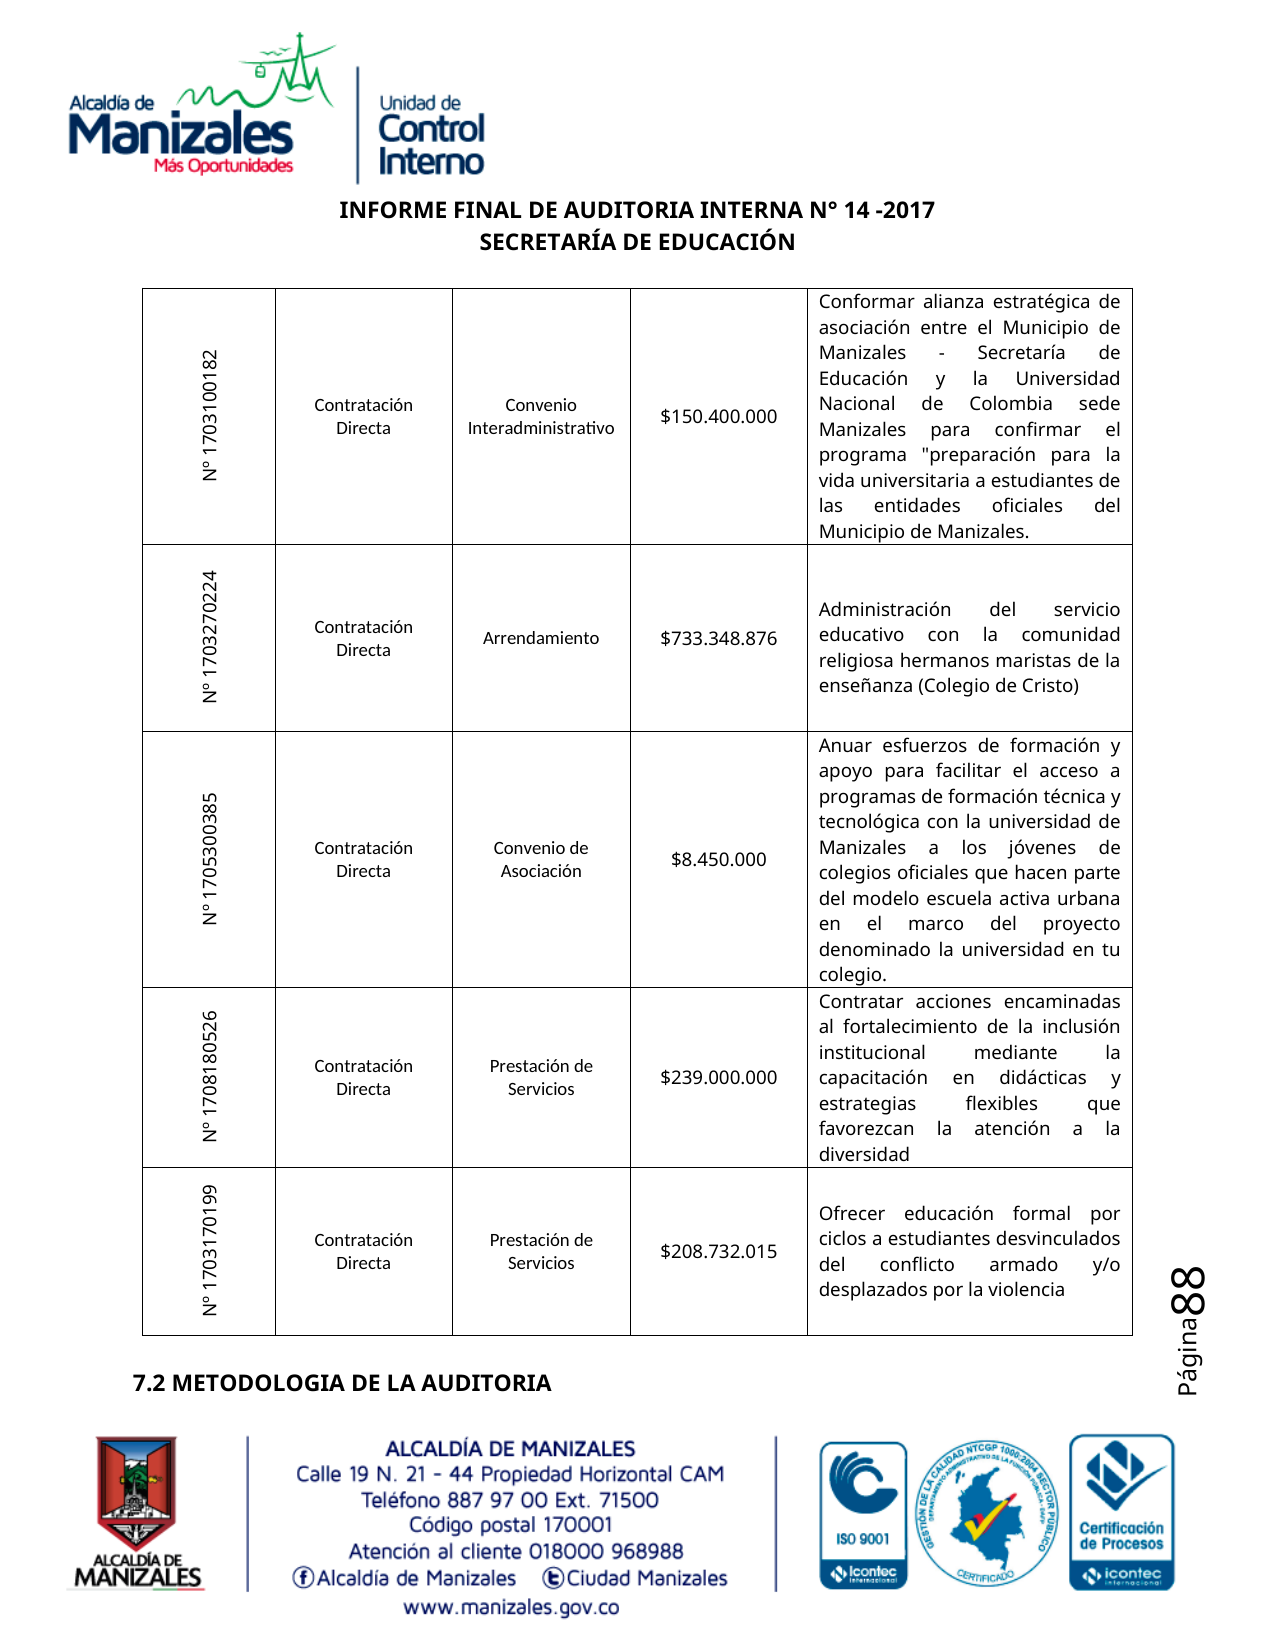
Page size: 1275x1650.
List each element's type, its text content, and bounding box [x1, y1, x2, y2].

table_cell Nº 1703100182 [143, 289, 275, 544]
table_cell Conformar alianza estratégica de asociación entre el Municipio de Manizales - Secretaría de Educación y la Universidad Nacional de Colombia sede Manizales para confirmar el programa "preparación para la vida universitaria a estudiantes de las entidades oficiales del Municipio de Manizales. [808, 289, 1132, 544]
table_cell Nº 1705300385 [143, 732, 275, 987]
table_cell Contratación Directa [276, 545, 452, 731]
table_cell Contratación Directa [276, 988, 452, 1167]
picture [0, 0, 1257, 1650]
table_cell Nº 1703270224 [143, 545, 275, 731]
table_cell Contratación Directa [276, 1168, 452, 1334]
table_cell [276, 289, 452, 544]
table_cell Prestación de Servicios [453, 988, 630, 1167]
table_cell Arrendamiento [453, 545, 630, 731]
table_cell Anuar esfuerzos de formación y apoyo para facilitar el acceso a programas de formación técnica y tecnológica con la universidad de Manizales a los jóvenes de colegios oficiales que hacen parte del modelo escuela activa urbana en el marco del proyecto denominado la universidad en tu colegio. [808, 732, 1132, 987]
table_cell Prestación de Servicios [453, 1168, 630, 1334]
table_cell $208.732.015 [631, 1168, 807, 1334]
table_cell $239.000.000 [631, 988, 807, 1167]
table_cell Nº 1708180526 [143, 988, 275, 1167]
table_cell Contratación Directa [276, 732, 452, 987]
table_cell Convenio Interadministrativo [453, 289, 630, 544]
table_cell Contratar acciones encaminadas al fortalecimiento de la inclusión institucional mediante la capacitación en didácticas y estrategias flexibles que favorezcan la atención a la diversidad [808, 988, 1132, 1167]
table_cell $8.450.000 [631, 732, 807, 987]
table_cell Convenio de Asociación [453, 732, 630, 987]
text 7.2 METODOLOGIA DE LA AUDITORIA [133, 1367, 1098, 1398]
table_cell $733.348.876 [631, 545, 807, 731]
table_cell Administración del servicio educativo con la comunidad religiosa hermanos maristas de la enseñanza (Colegio de Cristo) [808, 545, 1132, 731]
table_cell $150.400.000 [631, 289, 807, 544]
table_cell Nº 1703170199 [143, 1168, 275, 1334]
table_cell Ofrecer educación formal por ciclos a estudiantes desvinculados del conflicto armado y/o desplazados por la violencia [808, 1168, 1132, 1334]
